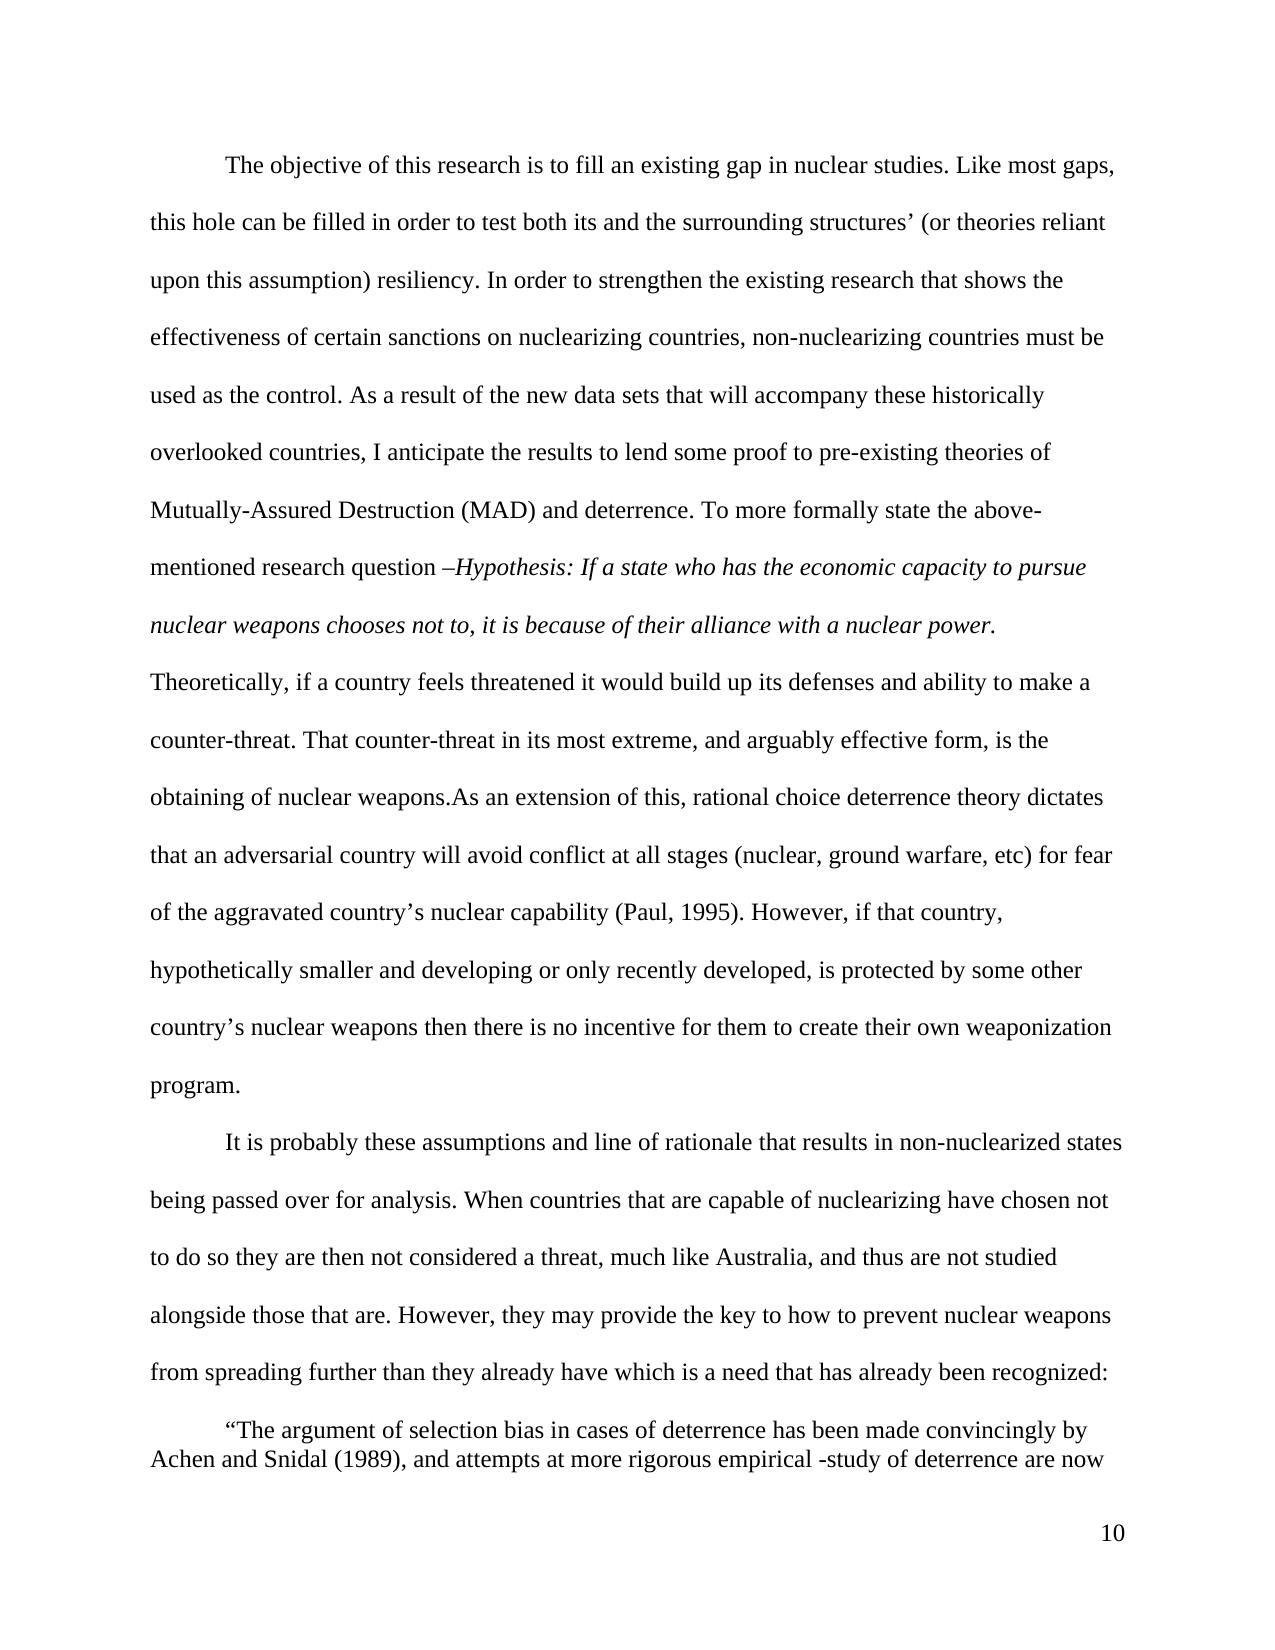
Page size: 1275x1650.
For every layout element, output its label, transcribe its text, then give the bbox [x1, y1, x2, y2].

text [150, 1415, 1125, 1472]
text It is probably these assumptions and line of rationale that results in non-nuclearized states being passed over for analysis. When countries that are capable of nuclearizing have chosen not to do so they are then not considered a threat, much like Australia, and thus are not studied alongside those that are. However, they may provide the key to how to prevent nuclear weapons from spreading further than they already have which is a need that has already been recognized: [150, 1127, 1125, 1386]
text The objective of this research is to fill an existing gap in nuclear studies. Like most gaps, this hole can be filled in order to test both its and the surrounding structures’ (or theories reliant upon this assumption) resiliency. In order to strengthen the existing research that shows the effectiveness of certain sanctions on nuclearizing countries, non-nuclearizing countries must be used as the control. As a result of the new data sets that will accompany these historically overlooked countries, I anticipate the results to lend some proof to pre-existing theories of Mutually-Assured Destruction (MAD) and deterrence. To more formally state the above-mentioned research question –Hypothesis: If a state who has the economic capacity to pursue nuclear weapons chooses not to, it is because of their alliance with a nuclear power. Theoretically, if a country feels threatened it would build up its defenses and ability to make a counter-threat. That counter-threat in its most extreme, and arguably effective form, is the obtaining of nuclear weapons.As an extension of this, rational choice deterrence theory dictates that an adversarial country will avoid conflict at all stages (nuclear, ground warfare, etc) for fear of the aggravated country’s nuclear capability (Paul, 1995). However, if that country, hypothetically smaller and developing or only recently developed, is protected by some other country’s nuclear weapons then there is no incentive for them to create their own weaponization program. [150, 150, 1125, 1099]
